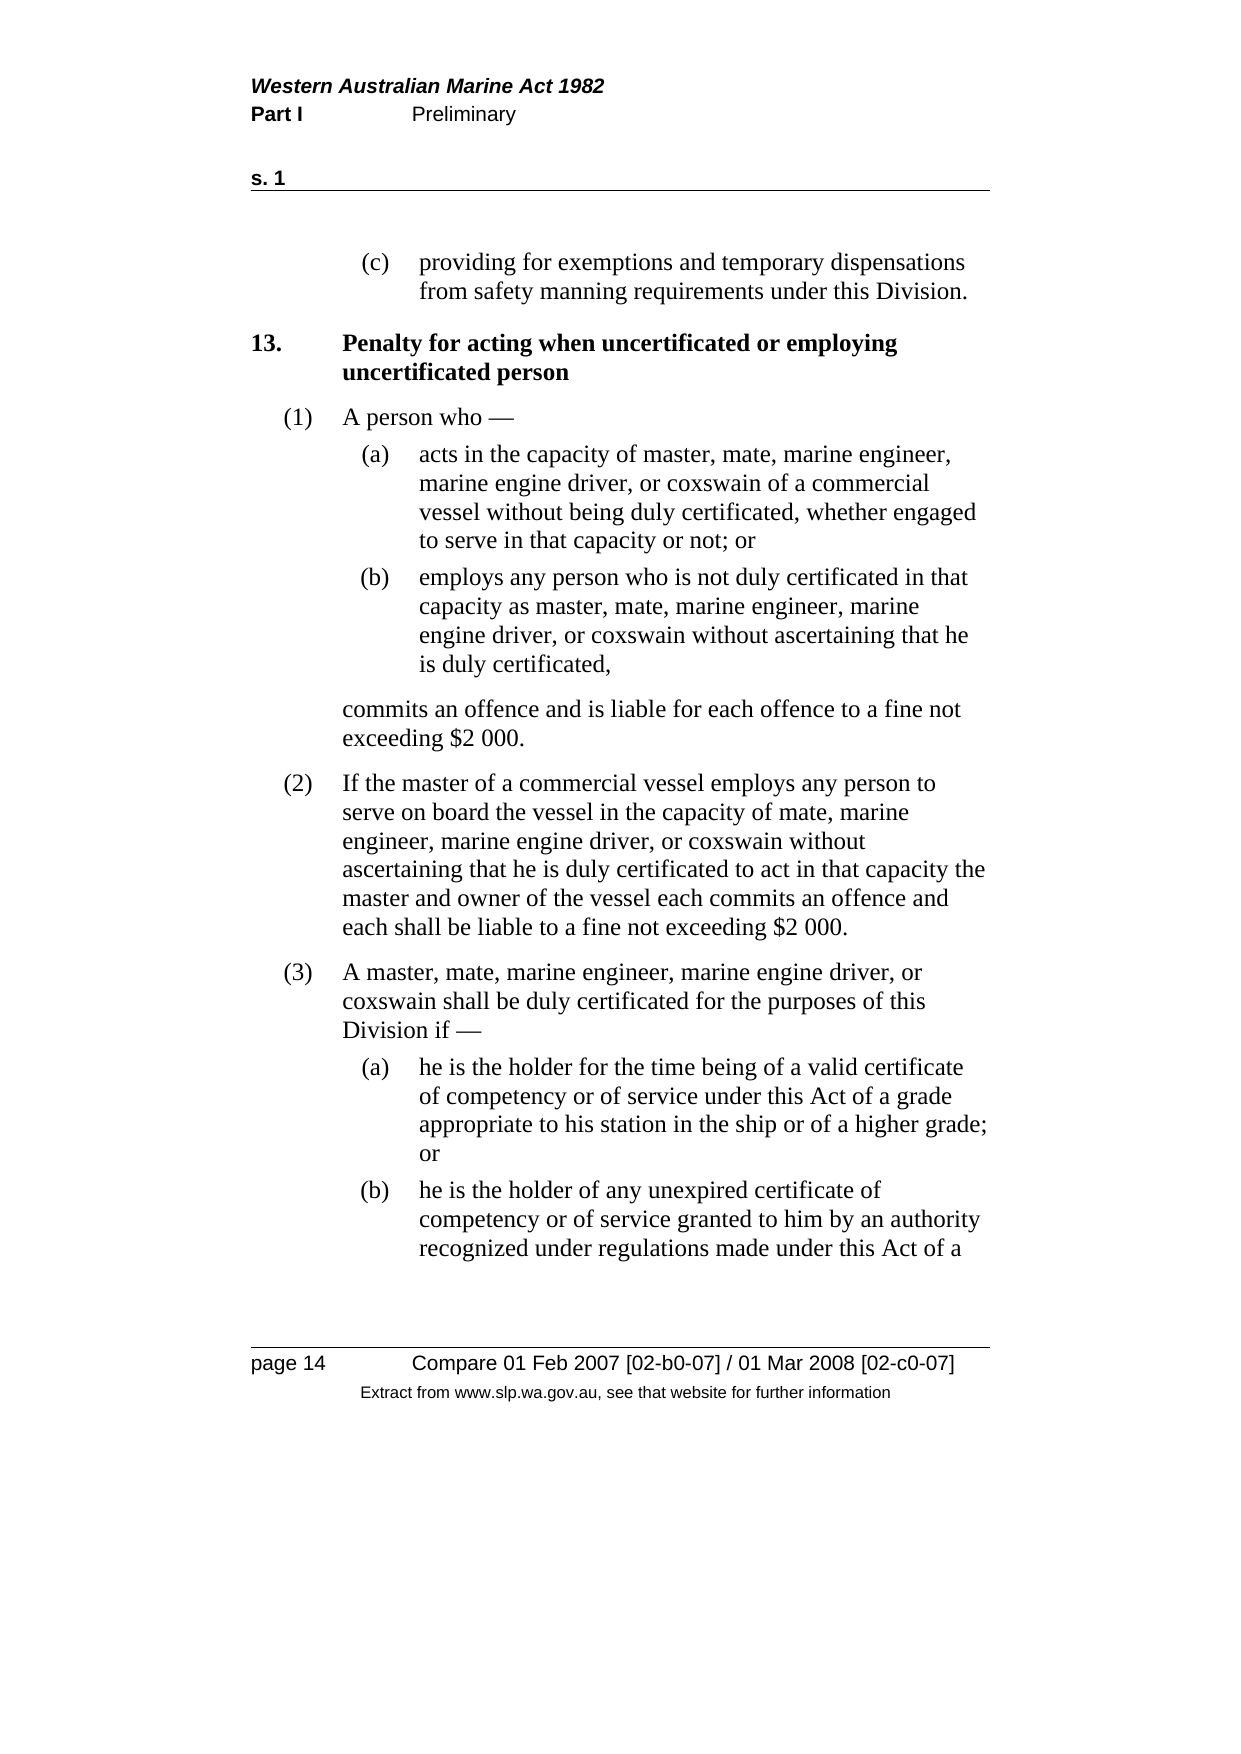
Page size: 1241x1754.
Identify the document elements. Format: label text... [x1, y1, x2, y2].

subtitle 13. Penalty for acting when uncertificated or employing uncertificated person [251, 328, 990, 385]
text (2) If the master of a commercial vessel employs any person to serve on board the vessel in the capacity of mate, marine engineer, marine engine driver, or coxswain without ascertaining that he is duly certificated to act in that capacity the master and owner of the vessel each commits an offence and each shall be liable to a fine not exceeding $2 000. [251, 768, 990, 941]
text (1) A person who — [251, 402, 990, 431]
text (b) employs any person who is not duly certificated in that capacity as master, mate, marine engineer, marine engine driver, or coxswain without ascertaining that he is duly certificated, [251, 562, 990, 677]
text (a) acts in the capacity of master, mate, marine engineer, marine engine driver, or coxswain of a commercial vessel without being duly certificated, whether engaged to serve in that capacity or not; or [251, 439, 990, 554]
text (a) he is the holder for the time being of a valid certificate of competency or of service under this Act of a grade appropriate to his station in the ship or of a higher grade; or [251, 1052, 990, 1167]
text (c) providing for exemptions and temporary dispensations from safety manning requirements under this Division. [251, 247, 990, 305]
text commits an offence and is liable for each offence to a fine not exceeding $2 000. [251, 694, 990, 752]
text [251, 1175, 990, 1262]
text (3) A master, mate, marine engineer, marine engine driver, or coxswain shall be duly certificated for the purposes of this Division if — [251, 957, 990, 1044]
